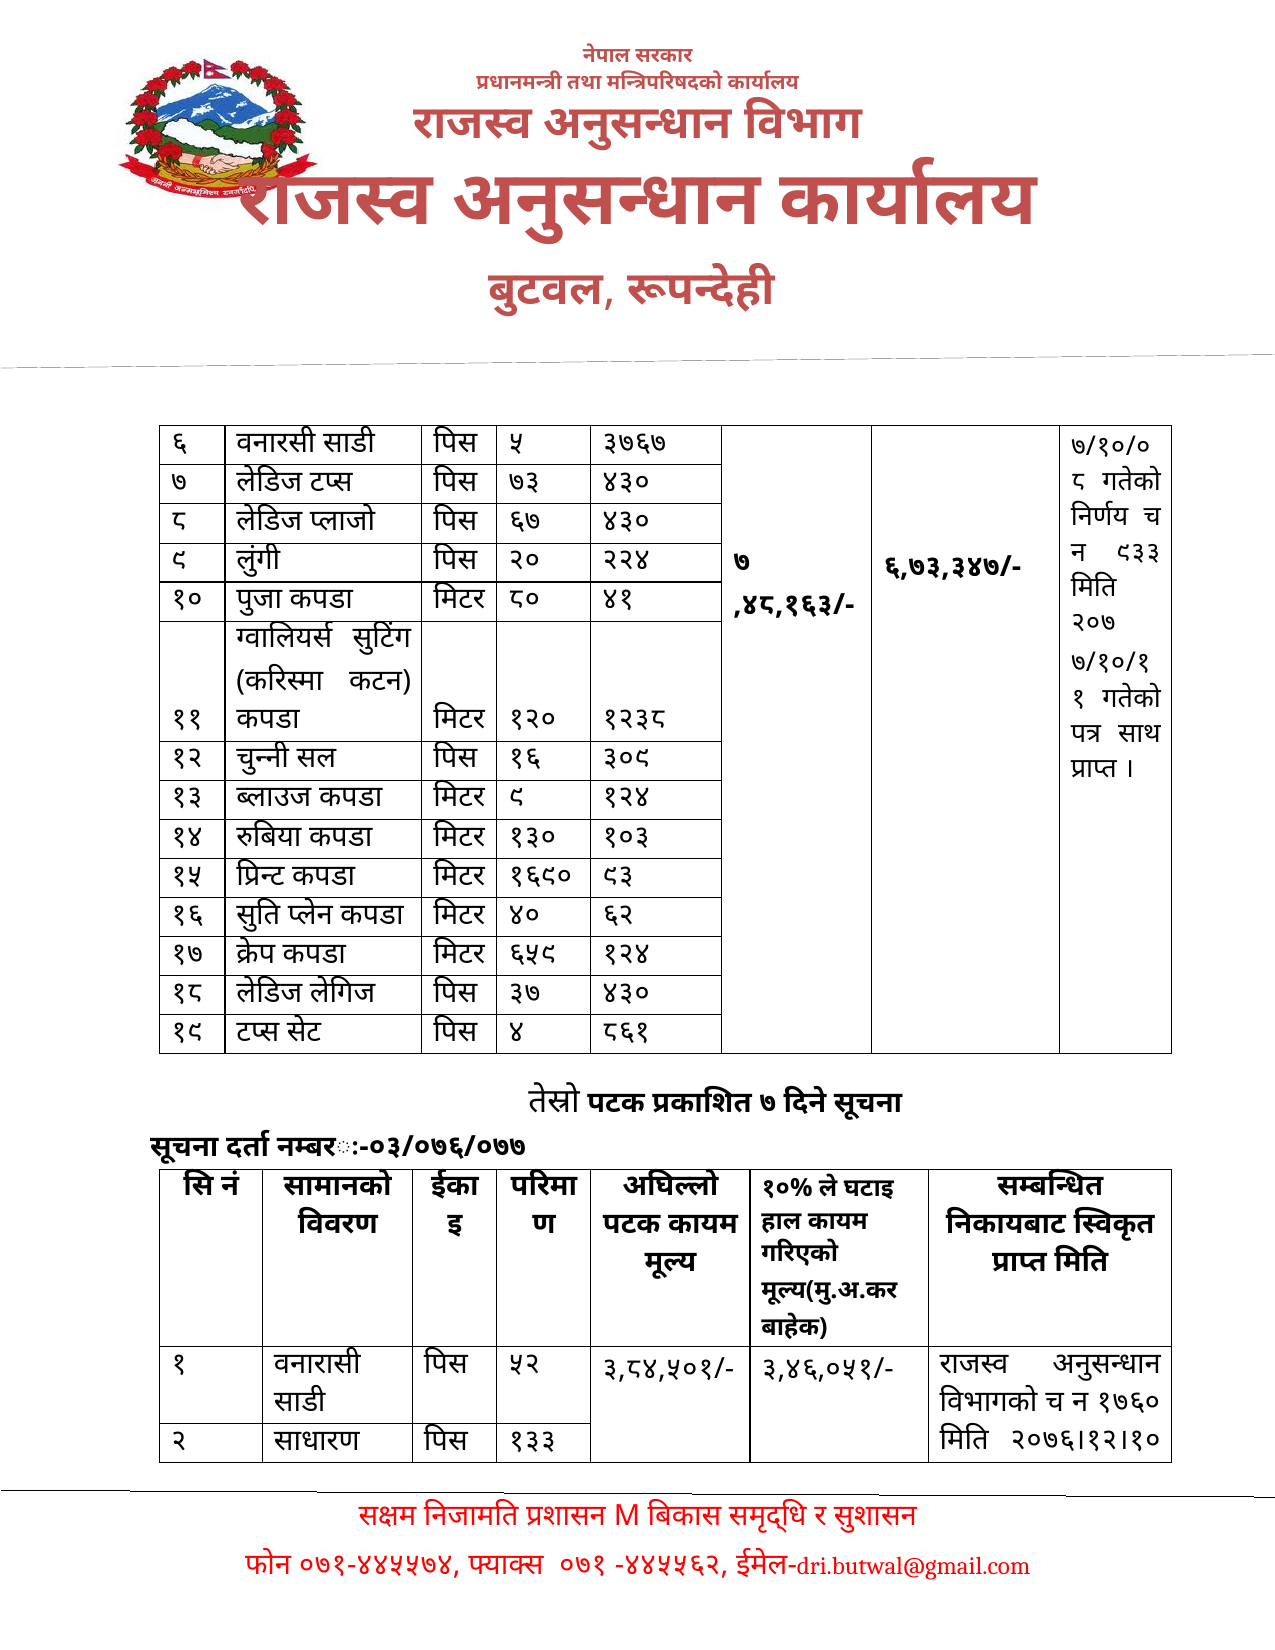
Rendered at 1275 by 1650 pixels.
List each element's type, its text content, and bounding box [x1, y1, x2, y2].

table_cell १२० [497, 622, 590, 741]
table_cell १ [160, 1347, 262, 1423]
table_cell १२४ [591, 937, 721, 975]
table_cell रुबिया कपडा [226, 820, 421, 858]
table_cell पिस [422, 976, 496, 1014]
table_cell मिटर [422, 898, 496, 936]
table_cell १२३८ [591, 622, 721, 741]
table_cell १५ [160, 859, 224, 897]
table_cell लुंगी [226, 544, 421, 581]
table_cell वनारासी साडी [263, 1347, 412, 1423]
table_header अघिल्लो पटक कायम मूल्य [591, 1170, 749, 1346]
table_cell ६५९ [497, 937, 590, 975]
table_cell पिस [422, 426, 496, 464]
table_cell ४ [497, 1015, 590, 1053]
table_cell ब्लाउज कपडा [226, 781, 421, 819]
table_cell लेडिज टप्स [226, 465, 421, 503]
picture [99, 26, 341, 226]
table_cell राजस्व अनुसन्धान विभागको च न १७६० मिति २०७६।१२।१० को निर्णय । [929, 1347, 1171, 1462]
table_cell ९३ [591, 859, 721, 897]
table_header ईकाइ [413, 1170, 496, 1346]
table_cell ९ [497, 781, 590, 819]
table_cell ९ [160, 544, 224, 581]
table_cell पिस [422, 544, 496, 581]
table_cell ५ [497, 426, 590, 464]
table_cell मिटर [422, 583, 496, 621]
table_cell पिस [413, 1347, 496, 1423]
table_cell ४३० [591, 465, 721, 503]
table_cell साधारण प्रिन्ट कढाइ साडी [263, 1424, 412, 1462]
table_cell २० [497, 544, 590, 581]
table_cell प्रिन्ट कपडा [226, 859, 421, 897]
table_cell ७ [160, 465, 224, 503]
table_cell ८० [497, 583, 590, 621]
table_header १०% ले घटाइ हाल कायम गरिएको मूल्य(मु.अ.कर बाहेक) [751, 1170, 928, 1346]
table_cell सुति प्लेन कपडा [226, 898, 421, 936]
table_cell ३७ [497, 976, 590, 1014]
table_cell पुजा कपडा [226, 583, 421, 621]
text सूचना दर्ता नम्बरः-०३/०७६/०७७ [150, 1126, 1125, 1169]
table_cell १० [160, 583, 224, 621]
table_cell ४० [497, 898, 590, 936]
table_cell १२ [160, 742, 224, 780]
table_cell ४३० [591, 976, 721, 1014]
table_cell ४३० [591, 504, 721, 542]
table_cell पिस [422, 465, 496, 503]
table_cell मिटर [422, 820, 496, 858]
table_cell १८ [160, 976, 224, 1014]
table_cell १३० [497, 820, 590, 858]
table_cell मिटर [422, 859, 496, 897]
table_cell क्रेप कपडा [226, 937, 421, 975]
table_cell ६७ [497, 504, 590, 542]
table_header सामानको विवरण [263, 1170, 412, 1346]
table_cell पिस [422, 742, 496, 780]
table_header सम्बन्धित निकायबाट स्विकृत प्राप्त मिति [929, 1170, 1171, 1346]
table_cell १६ [497, 742, 590, 780]
table_cell ११ [160, 622, 224, 741]
table_cell १६९० [497, 859, 590, 897]
table_cell ६ [160, 426, 224, 464]
table_cell ग्वालियर्स सुटिंग (करिस्मा कटन) कपडा [226, 622, 421, 741]
table_cell मिटर [422, 937, 496, 975]
table_cell मिटर [422, 781, 496, 819]
table_cell ३,८४,५०१/- [591, 1347, 749, 1462]
table_cell १०३ [591, 820, 721, 858]
table_cell चुन्नी सल [226, 742, 421, 780]
table_cell ८ [160, 504, 224, 542]
table_cell १२४ [591, 781, 721, 819]
table_cell १६ [160, 898, 224, 936]
table_cell १९ [160, 1015, 224, 1053]
table_cell ४१ [591, 583, 721, 621]
table_cell ३,४६,०५१/- [751, 1347, 928, 1462]
table_header परिमाण [497, 1170, 590, 1346]
table_cell लेडिज प्लाजो [226, 504, 421, 542]
table_header सि नं [160, 1170, 262, 1346]
table_cell २२४ [591, 544, 721, 581]
table_cell टप्स सेट [226, 1015, 421, 1053]
table_cell ३०९ [591, 742, 721, 780]
table_cell पिस [422, 504, 496, 542]
table_cell १४ [160, 820, 224, 858]
table_cell पिस [422, 1015, 496, 1053]
table_cell १३३ [497, 1424, 590, 1462]
table_cell ६२ [591, 898, 721, 936]
table_cell लेडिज लेगिज [226, 976, 421, 1014]
table_cell मिटर [422, 622, 496, 741]
table_cell पिस [413, 1424, 496, 1462]
table_cell वनारसी साडी [226, 426, 421, 464]
text तेस्रो पटक प्रकाशित ७ दिने सूचना [450, 1082, 1125, 1126]
table_cell १३ [160, 781, 224, 819]
table_cell ५२ [497, 1347, 590, 1423]
table_cell २ [160, 1424, 262, 1462]
table_cell १७ [160, 937, 224, 975]
table_cell ८६१ [591, 1015, 721, 1053]
table_cell ७३ [497, 465, 590, 503]
table_cell ३७६७ [591, 426, 721, 464]
